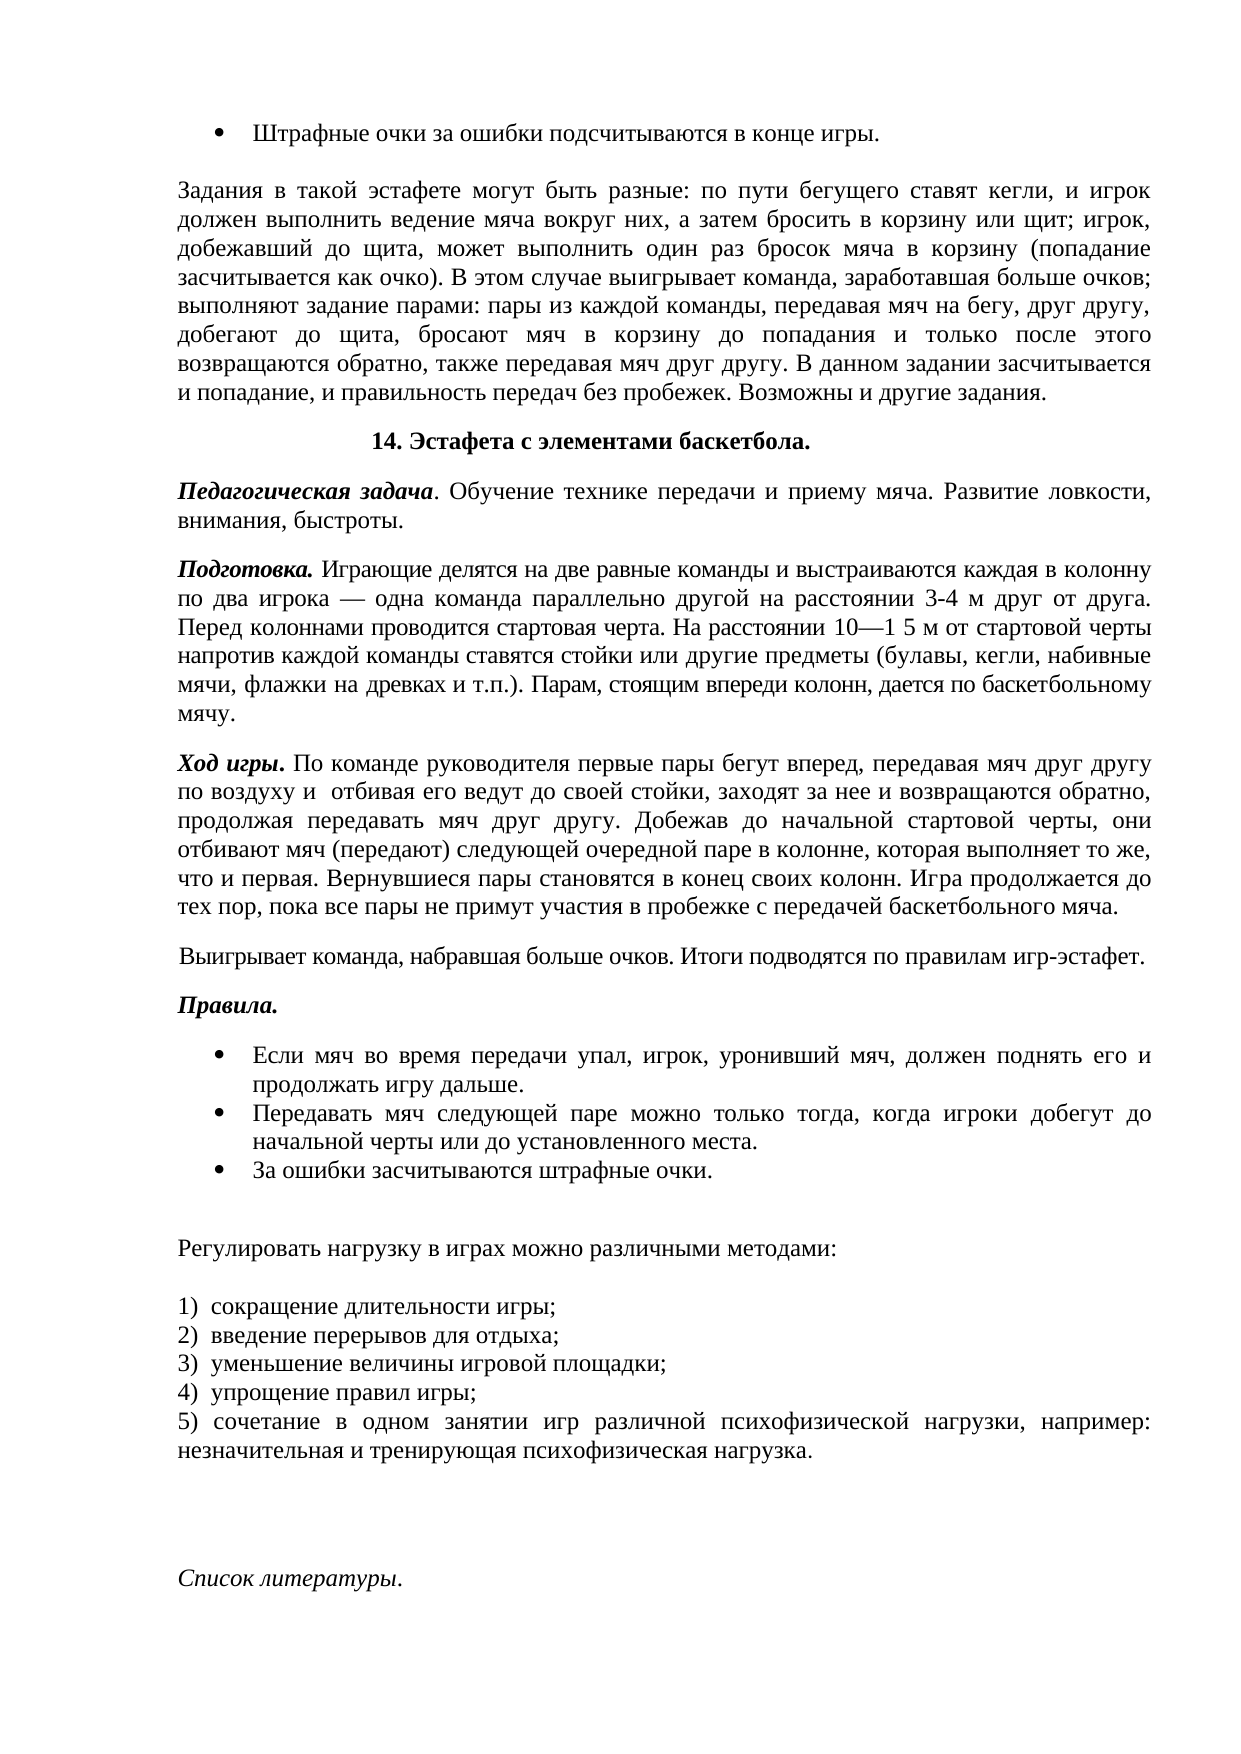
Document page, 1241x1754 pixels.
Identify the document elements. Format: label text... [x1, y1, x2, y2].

text Педагогическая задача. Обучение технике передачи и приему мяча. Развитие ловкости, внимания, быстроты. [177, 476, 1152, 533]
text 5) сочетание в одном занятии игр различной психофизической нагрузки, например: незначительная и тренирующая психофизическая нагрузка. [177, 1406, 1152, 1464]
text 3) уменьшение величины игровой площадки; [177, 1348, 1152, 1377]
text 1) сокращение длительности игры; [177, 1291, 1152, 1320]
text Правила. [177, 991, 1152, 1019]
list Передавать мяч следующей паре можно только тогда, когда игроки добегут до начальной черты или до установленного места. [215, 1098, 1152, 1155]
text Подготовка. Играющие делятся на две равные команды и выстраиваются каждая в колонну по два игрока — одна команда параллельно другой на расстоянии 3-4 м друг от друга. Перед колоннами проводится стартовая черта. На расстоянии 10—1 5 м от стартовой черты напротив каждой команды ставятся стойки или другие предметы (булавы, кегли, набивные мячи, флажки на древках и т.п.). Парам, стоящим впереди колонн, дается по баскетбольному мячу. [177, 554, 1152, 727]
list Штрафные очки за ошибки подсчитываются в конце игры. [215, 118, 1152, 147]
text 2) введение перерывов для отдыха; [177, 1320, 1152, 1348]
text 14. Эстафета с элементами баскетбола. [177, 426, 1152, 455]
text Задания в такой эстафете могут быть разные: по пути бегущего ставят кегли, и игрок должен выполнить ведение мяча вокруг них, а затем бросить в корзину или щит; игрок, добежавший до щита, может выполнить один раз бросок мяча в корзину (попадание засчитывается как очко). В этом случае выигрывает команда, заработавшая больше очков; выполняют задание парами: пары из каждой команды, передавая мяч на бегу, друг другу, добегают до щита, бросают мяч в корзину до попадания и только после этого возвращаются обратно, также передавая мяч друг другу. В данном задании засчитывается и попадание, и правильность передач без пробежек. Возможны и другие задания. [177, 176, 1152, 406]
list За ошибки засчитываются штрафные очки. [215, 1155, 1152, 1184]
list Если мяч во время передачи упал, игрок, уронивший мяч, должен поднять его и продолжать игру дальше. [215, 1040, 1152, 1098]
text Список литературы. [177, 1563, 1152, 1592]
text Ход игры. По команде руководителя первые пары бегут вперед, передавая мяч друг другу по воздуху и отбивая его ведут до своей стойки, заходят за нее и возвращаются обратно, продолжая передавать мяч друг другу. Добежав до начальной стартовой черты, они отбивают мяч (передают) следующей очередной паре в колонне, которая выполняет то же, что и первая. Вернувшиеся пары становятся в конец своих колонн. Игра продолжается до тех пор, пока все пары не примут участия в пробежке с передачей баскетбольного мяча. [177, 748, 1152, 920]
text Выигрывает команда, набравшая больше очков. Итоги подводятся по правилам игр-эстафет. [179, 941, 1148, 970]
text 4) упрощение правил игры; [177, 1377, 1152, 1406]
text Регулировать нагрузку в играх можно различными методами: [177, 1233, 1152, 1262]
